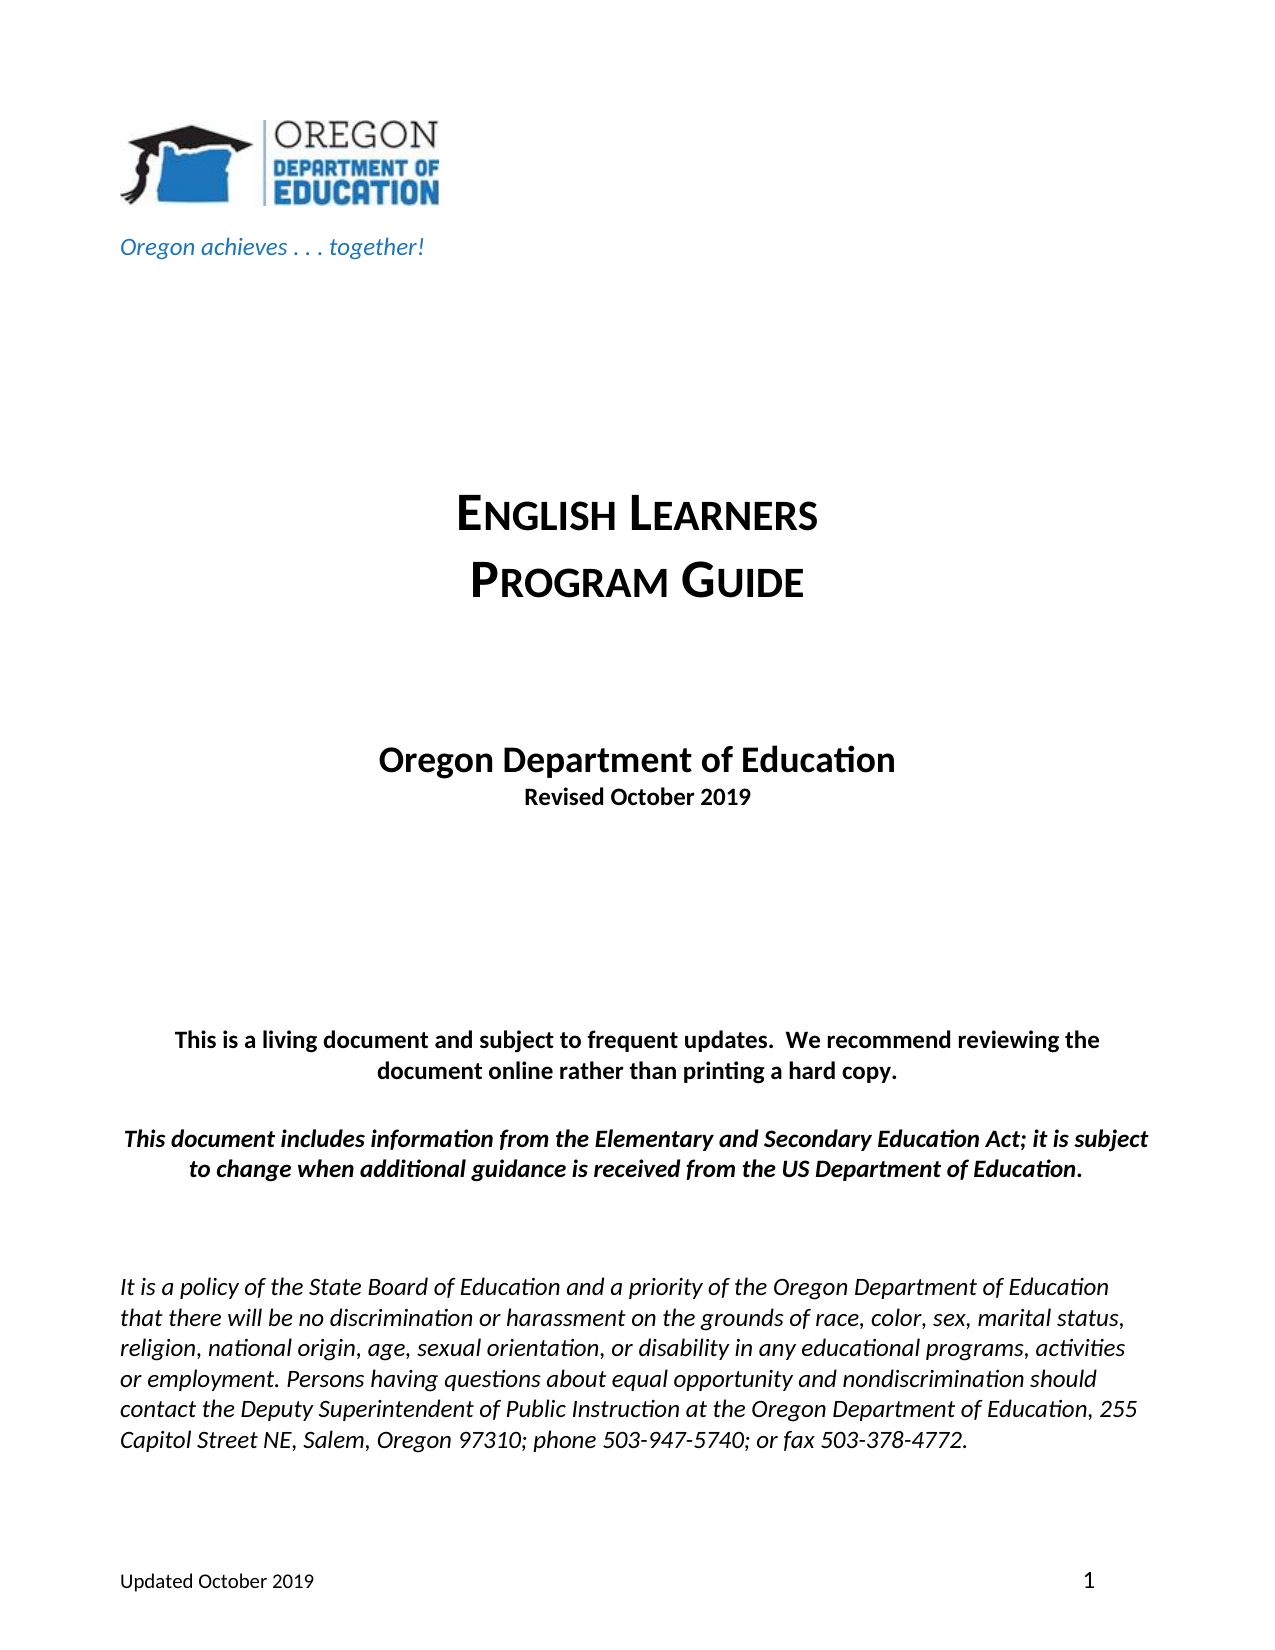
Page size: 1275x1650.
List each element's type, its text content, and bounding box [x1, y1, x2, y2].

text This document includes information from the Elementary and Secondary Education Act; it is subject to change when additional guidance is received from the US Department of Education. [120, 1123, 1155, 1184]
text Oregon Department of Education [120, 736, 1155, 781]
text This is a living document and subject to frequent updates. We recommend reviewing the document online rather than printing a hard copy. [120, 1024, 1155, 1085]
text Oregon achieves . . . together! [120, 231, 1155, 261]
title English Learners Program Guide [120, 478, 1155, 611]
picture [120, 120, 440, 206]
text Revised October 2019 [120, 781, 1155, 812]
text It is a policy of the State Board of Education and a priority of the Oregon Department of Education that there will be no discrimination or harassment on the grounds of race, color, sex, marital status, religion, national origin, age, sexual orientation, or disability in any educational programs, activities or employment. Persons having questions about equal opportunity and nondiscrimination should contact the Deputy Superintendent of Public Instruction at the Oregon Department of Education, 255 Capitol Street NE, Salem, Oregon 97310; phone 503-947-5740; or fax 503-378-4772. [120, 1271, 1155, 1454]
